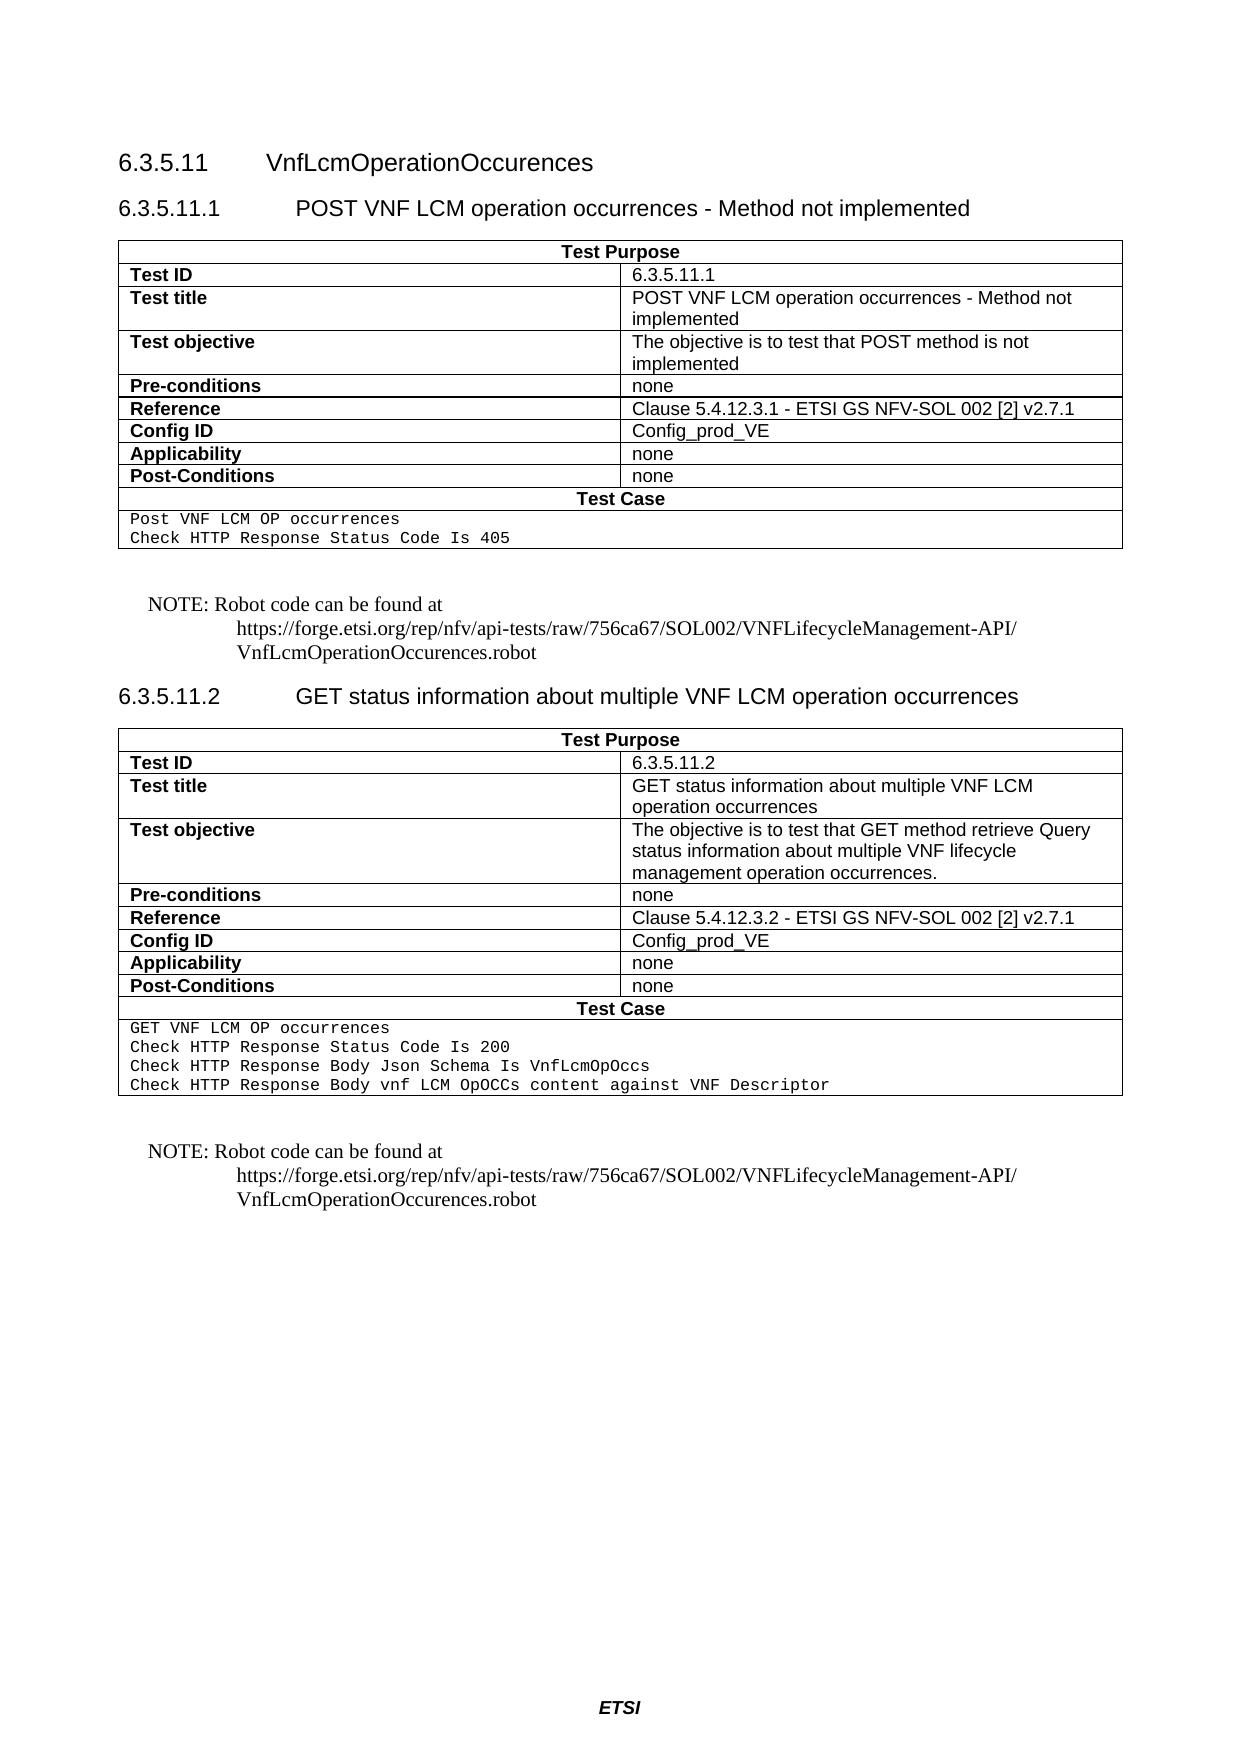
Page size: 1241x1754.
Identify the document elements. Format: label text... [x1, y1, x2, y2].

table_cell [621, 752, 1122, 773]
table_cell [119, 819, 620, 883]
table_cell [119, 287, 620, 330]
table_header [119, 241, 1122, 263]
text NOTE: Robot code can be found at https://forge.etsi.org/rep/nfv/api-tests/raw/756ca67/SOL002/VNFLifecycleManagement-API/VnfLcmOperationOccurences.robot [148, 592, 1122, 664]
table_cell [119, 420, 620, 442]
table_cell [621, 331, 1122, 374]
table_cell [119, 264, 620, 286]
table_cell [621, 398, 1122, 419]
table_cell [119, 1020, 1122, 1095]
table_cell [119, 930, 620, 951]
subtitle 6.3.5.11.2 GET status information about multiple VNF LCM operation occurrences [118, 683, 1122, 709]
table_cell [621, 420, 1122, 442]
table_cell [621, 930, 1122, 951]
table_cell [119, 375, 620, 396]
subtitle 6.3.5.11.1 POST VNF LCM operation occurrences - Method not implemented [118, 195, 1122, 222]
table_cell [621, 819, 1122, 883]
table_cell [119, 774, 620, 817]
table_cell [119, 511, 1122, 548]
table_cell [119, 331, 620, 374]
subtitle 6.3.5.11 VnfLcmOperationOccurences [118, 148, 1122, 176]
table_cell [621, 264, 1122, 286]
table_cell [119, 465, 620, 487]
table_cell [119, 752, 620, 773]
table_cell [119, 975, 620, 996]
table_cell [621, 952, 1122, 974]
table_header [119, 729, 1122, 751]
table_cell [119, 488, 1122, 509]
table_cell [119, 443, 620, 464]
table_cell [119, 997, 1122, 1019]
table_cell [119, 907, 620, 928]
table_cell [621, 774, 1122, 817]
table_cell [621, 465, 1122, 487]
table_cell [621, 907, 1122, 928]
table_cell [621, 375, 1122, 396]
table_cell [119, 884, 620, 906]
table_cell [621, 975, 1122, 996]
text NOTE: Robot code can be found at https://forge.etsi.org/rep/nfv/api-tests/raw/756ca67/SOL002/VNFLifecycleManagement-API/VnfLcmOperationOccurences.robot [148, 1139, 1122, 1211]
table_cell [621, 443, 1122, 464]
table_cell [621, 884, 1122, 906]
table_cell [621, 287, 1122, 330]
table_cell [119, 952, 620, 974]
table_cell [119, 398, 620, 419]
